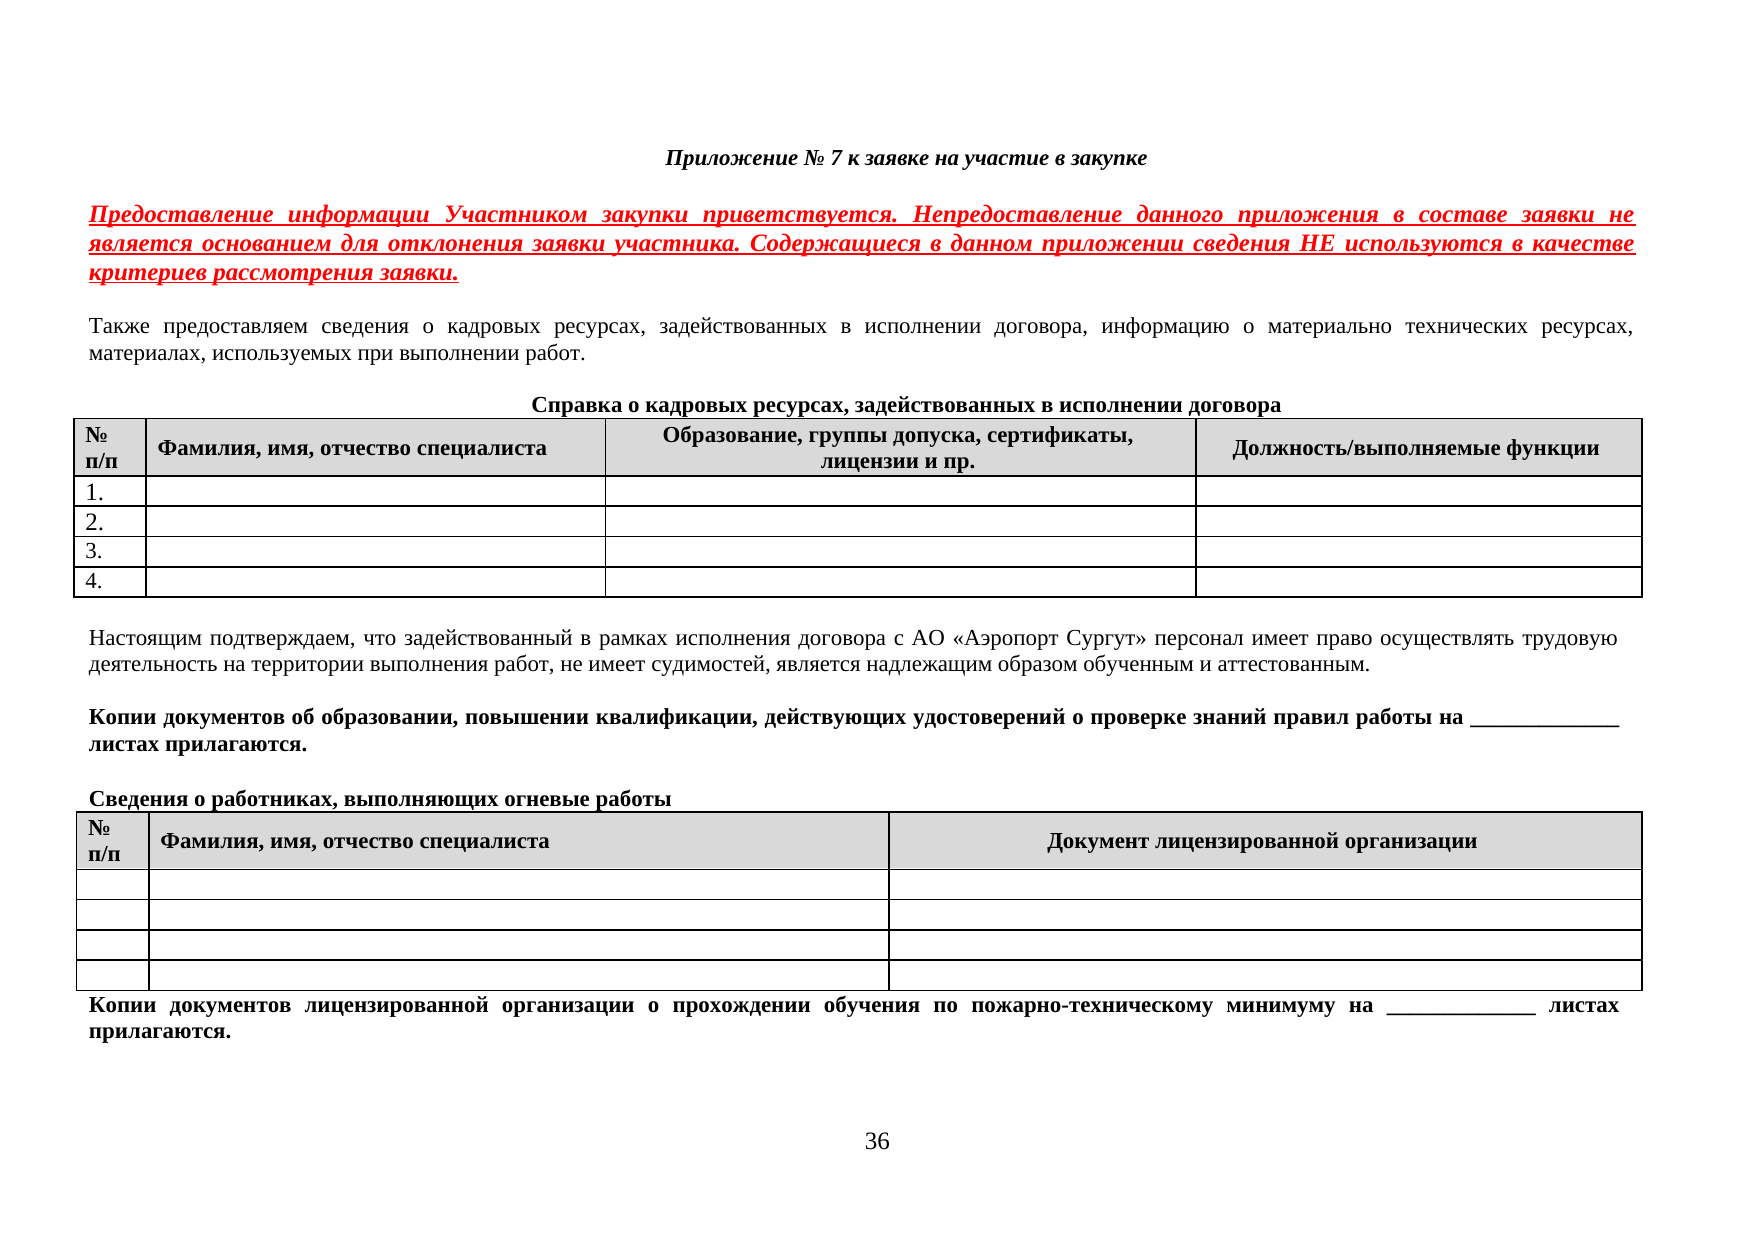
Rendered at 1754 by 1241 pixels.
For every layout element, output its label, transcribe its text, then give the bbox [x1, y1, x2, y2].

table_cell [890, 961, 1641, 990]
text Копии документов об образовании, повышении квалификации, действующих удостоверений о проверке знаний правил работы на _____________ листах прилагаются. [89, 703, 1621, 756]
text Копии документов лицензированной организации о прохождении обучения по пожарно-техническому минимуму на _____________ листах прилагаются. [89, 991, 1621, 1044]
table_cell [147, 568, 605, 596]
table_cell [606, 477, 1195, 505]
table_cell [150, 961, 888, 990]
table_header № п/п [75, 419, 145, 475]
table_cell [77, 900, 148, 929]
table_cell [606, 537, 1195, 566]
table_cell [606, 568, 1195, 596]
table_cell [75, 477, 145, 505]
table_cell [147, 537, 605, 566]
table_header Фамилия, имя, отчество специалиста [150, 813, 888, 868]
table_cell [150, 870, 888, 899]
table_header Фамилия, имя, отчество специалиста [147, 419, 605, 475]
table_cell [147, 507, 605, 536]
table_cell [890, 900, 1641, 929]
table_cell [890, 870, 1641, 899]
table_cell 4. [75, 568, 145, 596]
table_cell [150, 931, 888, 959]
table_cell [1197, 537, 1641, 566]
table_cell [890, 931, 1641, 959]
text Сведения о работниках, выполняющих огневые работы [89, 785, 1621, 811]
text Предоставление информации Участником закупки приветствуется. Непредоставление данного приложения в составе заявки не является основанием для отклонения заявки участника. Содержащиеся в данном приложении сведения НЕ используются в качестве критериев рассмотрения заявки. [89, 255, 1636, 286]
table_cell [147, 477, 605, 505]
text Справка о кадровых ресурсах, задействованных в исполнении договора [89, 391, 1665, 418]
table_cell [77, 931, 148, 959]
table_cell [77, 870, 148, 899]
table_cell [77, 961, 148, 990]
text Предоставление информации Участником закупки приветствуется. Непредоставление данного приложения в составе заявки не является основанием для отклонения заявки участника. Содержащиеся в данном приложении сведения НЕ используются в качестве критериев рассмотрения заявки. [89, 199, 1636, 224]
table_header Образование, группы допуска, сертификаты, лицензии и пр. [606, 419, 1195, 475]
text Настоящим подтверждаем, что задействованный в рамках исполнения договора с АО «Аэропорт Сургут» персонал имеет право осуществлять трудовую деятельность на территории выполнения работ, не имеет судимостей, является надлежащим образом обученным и аттестованным. [89, 624, 1621, 677]
table_cell [1197, 477, 1641, 505]
table_header Документ лицензированной организации [890, 813, 1641, 868]
table_header Должность/выполняемые функции [1197, 419, 1641, 475]
text Приложение № 7 к заявке на участие в закупке [89, 144, 1665, 171]
table_cell [1197, 507, 1641, 536]
table_cell [606, 507, 1195, 536]
text Предоставление информации Участником закупки приветствуется. Непредоставление данного приложения в составе заявки не является основанием для отклонения заявки участника. Содержащиеся в данном приложении сведения НЕ используются в качестве критериев рассмотрения заявки. [89, 226, 1636, 253]
table_cell 3. [75, 537, 145, 566]
table_cell [150, 900, 888, 929]
table_header № п/п [77, 813, 148, 868]
text Также предоставляем сведения о кадровых ресурсах, задействованных в исполнении договора, информацию о материально технических ресурсах, материалах, используемых при выполнении работ. [89, 312, 1636, 365]
table_cell [75, 507, 145, 536]
table_cell [1197, 568, 1641, 596]
